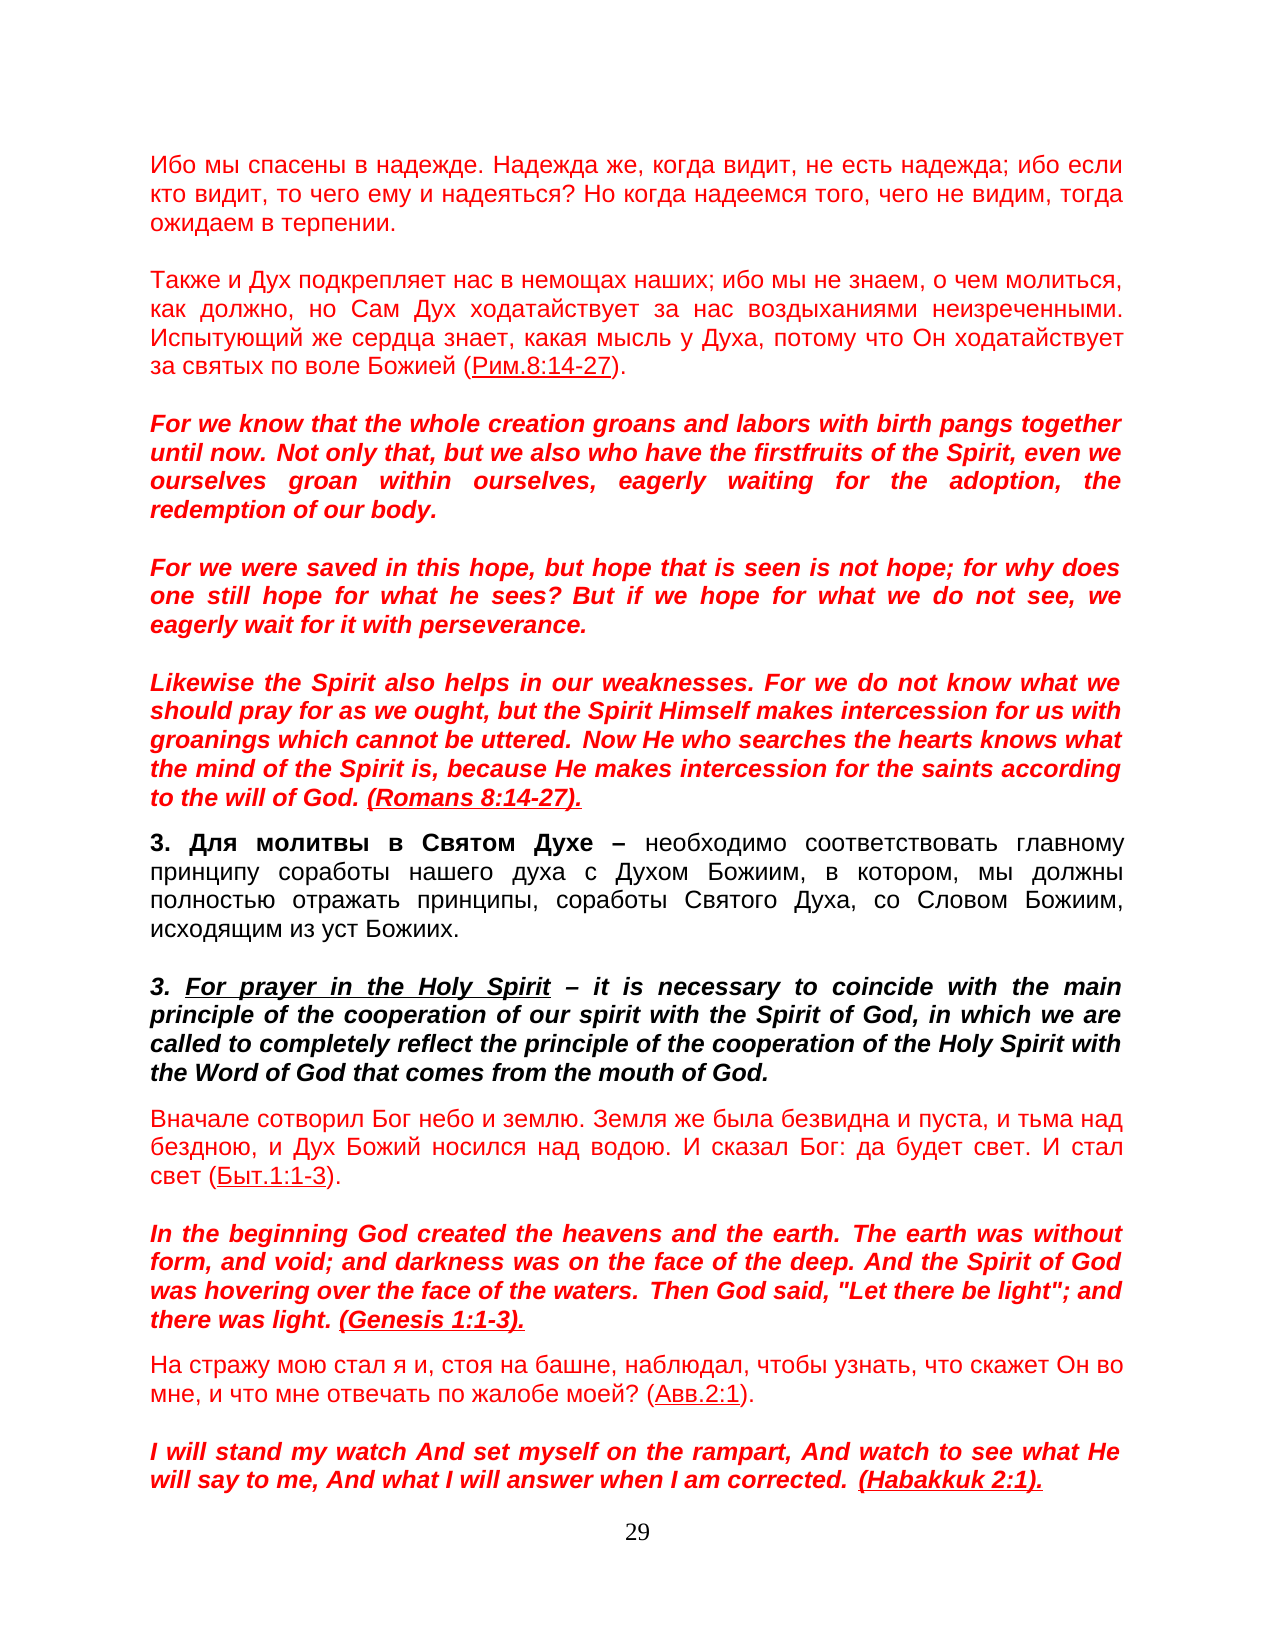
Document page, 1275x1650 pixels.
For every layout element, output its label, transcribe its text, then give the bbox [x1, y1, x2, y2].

text For we know that the whole creation groans and labors with birth pangs together until now. Not only that, but we also who have the firstfruits of the Spirit, even we ourselves groan within ourselves, eagerly waiting for the adoption, the redemption of our body. [150, 409, 1125, 524]
text 3. For prayer in the Holy Spirit – it is necessary to coincide with the main principle of the cooperation of our spirit with the Spirit of God, in which we are called to completely reflect the principle of the cooperation of the Holy Spirit with the Word of God that comes from the mouth of God. [150, 972, 1125, 1087]
text Ибо мы спасены в надежде. Надежда же, когда видит, не есть надежда; ибо если кто видит, то чего ему и надеяться? Но когда надеемся того, чего не видим, тогда ожидаем в терпении. [150, 150, 1125, 236]
text I will stand my watch And set myself on the rampart, And watch to see what He will say to me, And what I will answer when I am corrected. (Habakkuk 2:1). [150, 1437, 1125, 1494]
text Likewise the Spirit also helps in our weaknesses. For we do not know what we should pray for as we ought, but the Spirit Himself makes intercession for us with groanings which cannot be uttered. Now He who searches the hearts knows what the mind of the Spirit is, because He makes intercession for the saints according to the will of God. (Romans 8:14-27). [150, 667, 1125, 811]
text For we were saved in this hope, but hope that is seen is not hope; for why does one still hope for what he sees? But if we hope for what we do not see, we eagerly wait for it with perseverance. [150, 552, 1125, 639]
text Также и Дух подкрепляет нас в немощах наших; ибо мы не знаем, о чем молиться, как должно, но Сам Дух ходатайствует за нас воздыханиями неизреченными. Испытующий же сердца знает, какая мысль у Духа, потому что Он ходатайствует за святых по воле Божией (Рим.8:14-27). [150, 265, 1125, 380]
text Вначале сотворил Бог небо и землю. Земля же была безвидна и пуста, и тьма над бездною, и Дух Божий носился над водою. И сказал Бог: да будет свет. И стал свет (Быт.1:1-3). [150, 1103, 1125, 1190]
text In the beginning God created the heavens and the earth. The earth was without form, and void; and darkness was on the face of the deep. And the Spirit of God was hovering over the face of the waters. Then God said, "Let there be light"; and there was light. (Genesis 1:1-3). [150, 1218, 1125, 1333]
text На стражу мою стал я и, стоя на башне, наблюдал, чтобы узнать, что скажет Он во мне, и что мне отвечать по жалобе моей? (Авв.2:1). [150, 1350, 1125, 1408]
text 3. Для молитвы в Святом Духе – необходимо соответствовать главному принципу соработы нашего духа с Духом Божиим, в котором, мы должны полностью отражать принципы, соработы Святого Духа, со Словом Божиим, исходящим из уст Божиих. [150, 828, 1125, 943]
